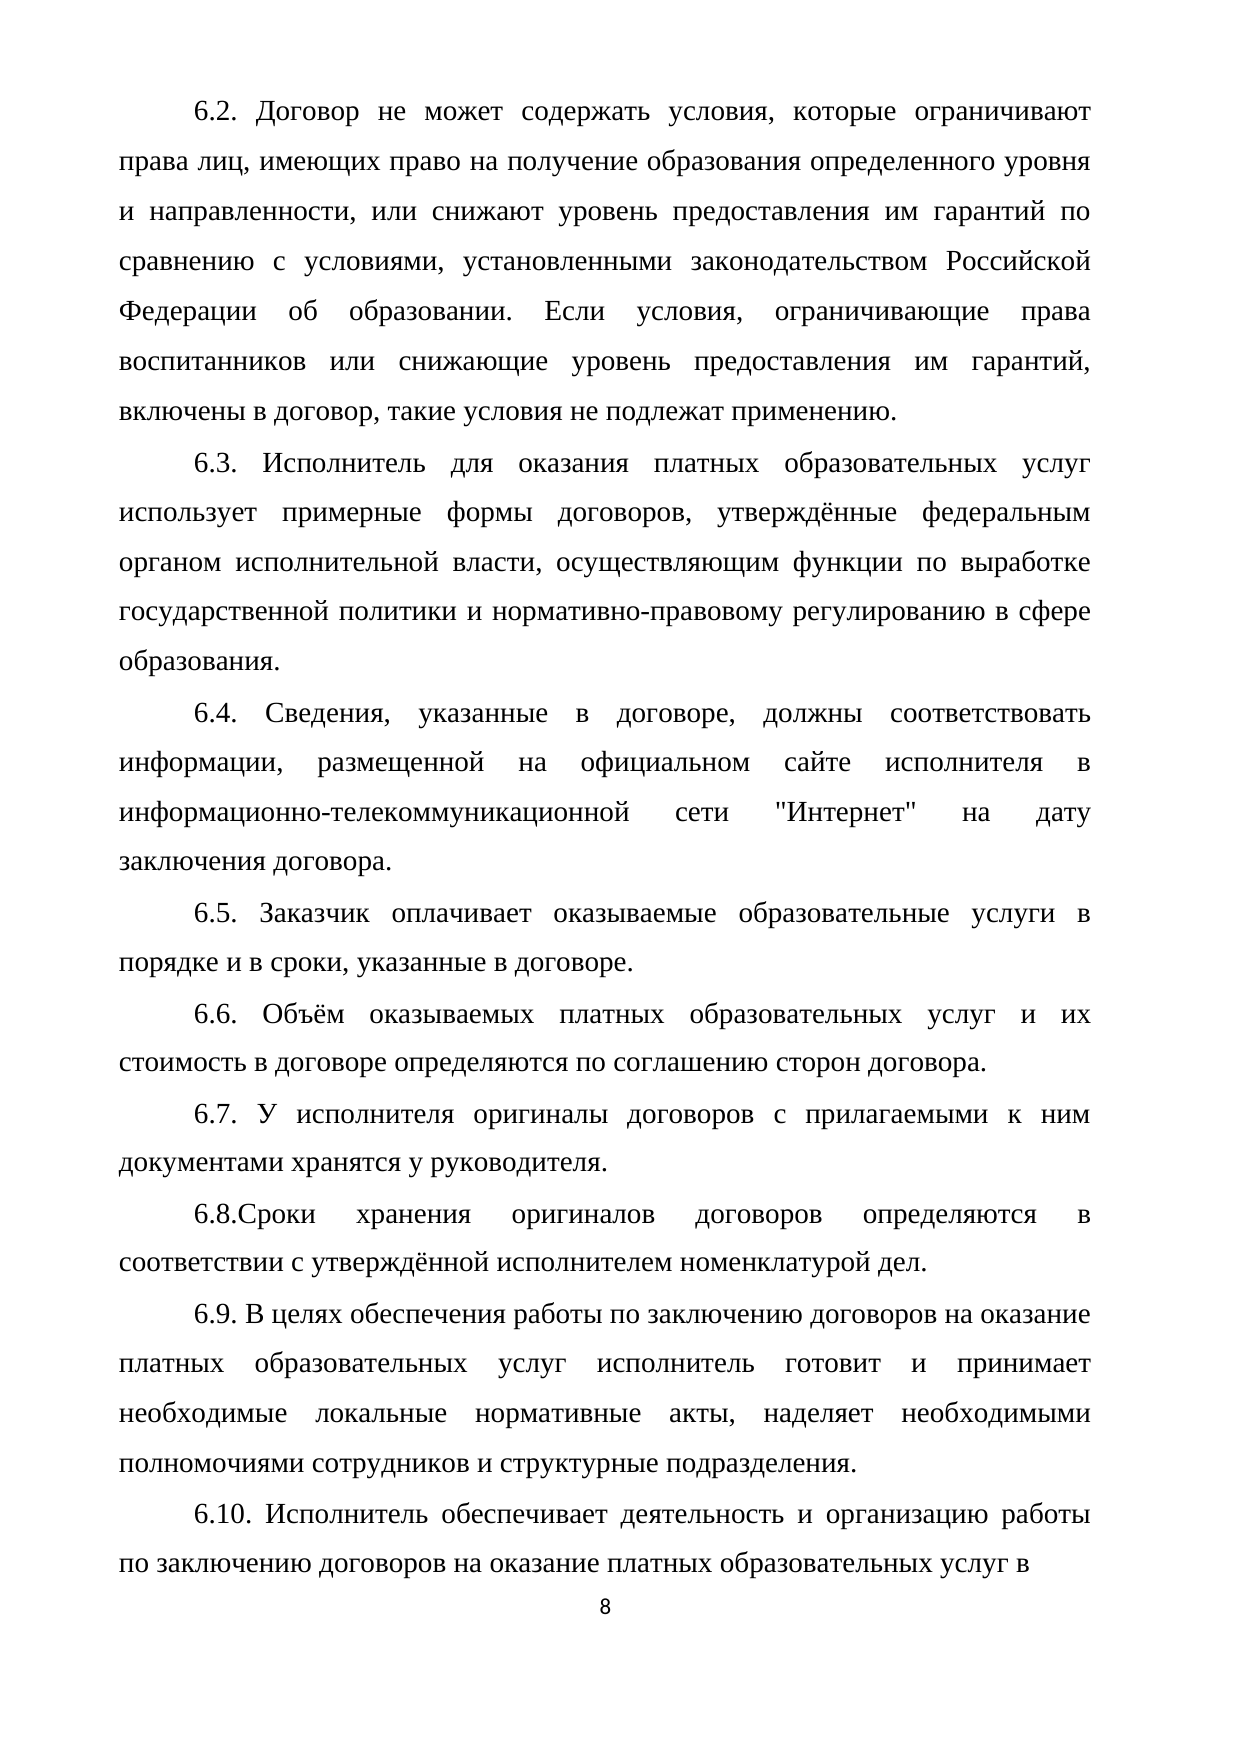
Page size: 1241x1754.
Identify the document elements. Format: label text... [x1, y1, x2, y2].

text 6.7. У исполнителя оригиналы договоров с прилагаемыми к ним документами хранятся у руководителя. [119, 1096, 1092, 1178]
text 6.6. Объём оказываемых платных образовательных услуг и их стоимость в договоре определяются по соглашению сторон договора. [119, 996, 1092, 1078]
text 6.4. Сведения, указанные в договоре, должны соответствовать информации, размещенной на официальном сайте исполнителя в информационно-телекоммуникационной сети "Интернет" на дату заключения договора. [119, 695, 1092, 877]
text 6.8.Сроки хранения оригиналов договоров определяются в соответствии с утверждённой исполнителем номенклатурой дел. [119, 1196, 1092, 1278]
text 6.10. Исполнитель обеспечивает деятельность и организацию работы по заключению договоров на оказание платных образовательных услуг в [119, 1497, 1092, 1579]
text 6.5. Заказчик оплачивает оказываемые образовательные услуги в порядке и в сроки, указанные в договоре. [119, 895, 1092, 977]
text 6.9. В целях обеспечения работы по заключению договоров на оказание платных образовательных услуг исполнитель готовит и принимает необходимые локальные нормативные акты, наделяет необходимыми полномочиями сотрудников и структурные подразделения. [119, 1296, 1092, 1478]
text 8 [119, 1594, 1092, 1620]
text 6.3. Исполнитель для оказания платных образовательных услуг использует примерные формы договоров, утверждённые федеральным органом исполнительной власти, осуществляющим функции по выработке государственной политики и нормативно-правовому регулированию в сфере образования. [119, 445, 1092, 677]
text 6.2. Договор не может содержать условия, которые ограничивают права лиц, имеющих право на получение образования определенного уровня и направленности, или снижают уровень предоставления им гарантий по сравнению с условиями, установленными законодательством Российской Федерации об образовании. Если условия, ограничивающие права воспитанников или снижающие уровень предоставления им гарантий, включены в договор, такие условия не подлежат применению. [119, 93, 1092, 426]
